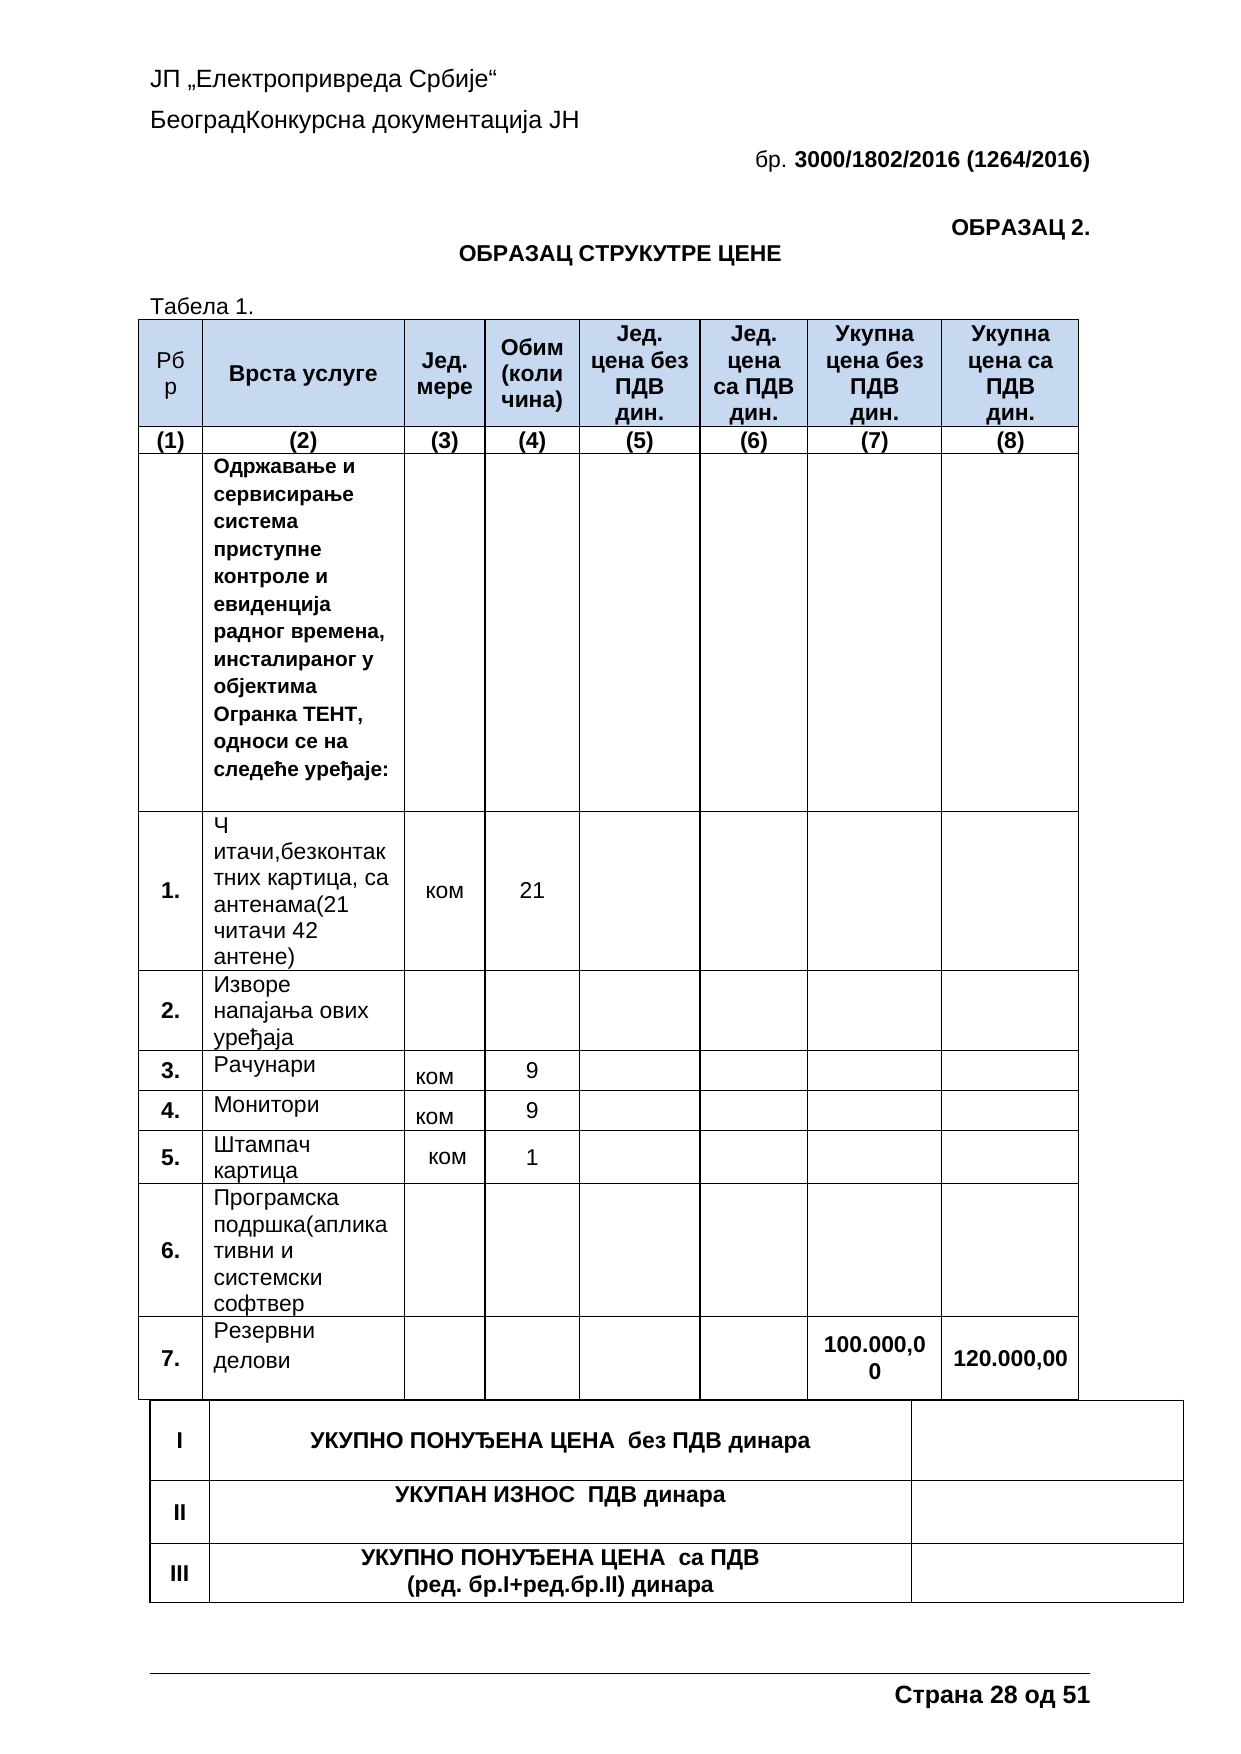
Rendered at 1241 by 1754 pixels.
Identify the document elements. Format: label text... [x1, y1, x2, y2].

table_cell [942, 1051, 1078, 1090]
table_cell Читачи,безконтактних картица, са антенама(21 читачи 42 антене) [203, 812, 404, 970]
table_cell Рачунари [203, 1051, 404, 1090]
table_cell УКУПНО ПОНУЂЕНА ЦЕНА са ПДВ (ред. бр.I+ред.бр.II) динара [210, 1544, 911, 1602]
table_header Укупна цена без ПДВ дин. [808, 320, 941, 426]
table_cell [580, 454, 699, 811]
table_cell Програмска подршка(апликативни и системски софтвер [203, 1184, 404, 1316]
table_cell [580, 1091, 699, 1129]
table_cell [405, 1317, 484, 1398]
table_cell (6) [701, 427, 807, 453]
table_cell Изворе напајања ових уређаја [203, 971, 404, 1050]
table_cell [942, 1184, 1078, 1316]
text Табела 1. [150, 293, 1090, 319]
table_cell [701, 971, 807, 1050]
table_cell [808, 812, 941, 970]
table_cell [486, 1317, 579, 1398]
table_cell [486, 1184, 579, 1316]
table_cell [580, 1317, 699, 1398]
table_cell [701, 1051, 807, 1090]
table_cell 9 [486, 1091, 579, 1129]
table_cell [808, 1091, 941, 1129]
table_cell 120.000,00 [942, 1317, 1078, 1398]
table_cell [808, 1051, 941, 1090]
table_header [912, 1401, 1183, 1479]
table_cell [580, 1131, 699, 1183]
table_cell (4) [486, 427, 579, 453]
table_cell 1 [486, 1131, 579, 1183]
table_cell [942, 971, 1078, 1050]
table_cell [139, 454, 202, 811]
table_cell [580, 812, 699, 970]
table_cell (8) [942, 427, 1078, 453]
table_cell Штампач картица [203, 1131, 404, 1183]
table_cell [486, 971, 579, 1050]
table_cell (3) [405, 427, 484, 453]
table_cell 5. [139, 1131, 202, 1183]
table_cell [405, 454, 484, 811]
table_cell 2. [139, 971, 202, 1050]
table_cell [808, 1131, 941, 1183]
table_cell [912, 1544, 1183, 1602]
table_cell 100.000,00 [808, 1317, 941, 1398]
table_cell [405, 1184, 484, 1316]
table_cell [942, 1131, 1078, 1183]
table_cell [808, 1184, 941, 1316]
table_cell УКУПАН ИЗНОС ПДВ динара [210, 1481, 911, 1543]
table_cell [701, 812, 807, 970]
table_header Укупна цена са ПДВ дин. [942, 320, 1078, 426]
table_cell [580, 1051, 699, 1090]
table_cell [942, 812, 1078, 970]
table_cell 1. [139, 812, 202, 970]
table_header Јед. мере [405, 320, 484, 426]
table_header Обим (количина) [486, 320, 579, 426]
table_cell ком [405, 812, 484, 970]
table_cell 3. [139, 1051, 202, 1090]
table_cell III [151, 1544, 209, 1602]
table_cell 6. [139, 1184, 202, 1316]
table_cell 7. [139, 1317, 202, 1398]
table_cell ком [405, 1051, 484, 1090]
table_cell [486, 454, 579, 811]
table_cell 9 [486, 1051, 579, 1090]
text ОБРАЗАЦ СТРУКУТРЕ ЦЕНЕ [150, 240, 1090, 267]
table_cell [701, 1131, 807, 1183]
table_cell [942, 1091, 1078, 1129]
table_cell (2) [203, 427, 404, 453]
table_cell (5) [580, 427, 699, 453]
table_cell Резервни делови [203, 1317, 404, 1398]
table_header Јед. цена са ПДВ дин. [701, 320, 807, 426]
table_cell (1) [139, 427, 202, 453]
table_cell [701, 1184, 807, 1316]
table_header Врста услуге [203, 320, 404, 426]
table_cell [580, 971, 699, 1050]
table_cell [701, 1091, 807, 1129]
table_cell ком [405, 1131, 484, 1183]
text ОБРАЗАЦ 2. [150, 214, 1090, 240]
table_cell [580, 1184, 699, 1316]
table_cell 21 [486, 812, 579, 970]
table_cell Одржавање и сервисирање система приступне контроле и евиденција радног времена, инсталираног у објектима Огранка ТЕНТ, односи се на следеће уређаје: [203, 454, 404, 811]
table_cell II [151, 1481, 209, 1543]
table_cell ком [405, 1091, 484, 1129]
table_header УКУПНО ПОНУЂЕНА ЦЕНА без ПДВ динара [210, 1401, 911, 1479]
table_cell Монитори [203, 1091, 404, 1129]
table_cell [701, 1317, 807, 1398]
table_cell [701, 454, 807, 811]
table_cell (7) [808, 427, 941, 453]
table_cell [405, 971, 484, 1050]
table_header Јед. цена без ПДВ дин. [580, 320, 699, 426]
table_header Рбр [139, 320, 202, 426]
table_cell [808, 454, 941, 811]
table_header I [151, 1401, 209, 1479]
table_cell [808, 971, 941, 1050]
table_cell [912, 1481, 1183, 1543]
table_cell 4. [139, 1091, 202, 1129]
table_cell [942, 454, 1078, 811]
